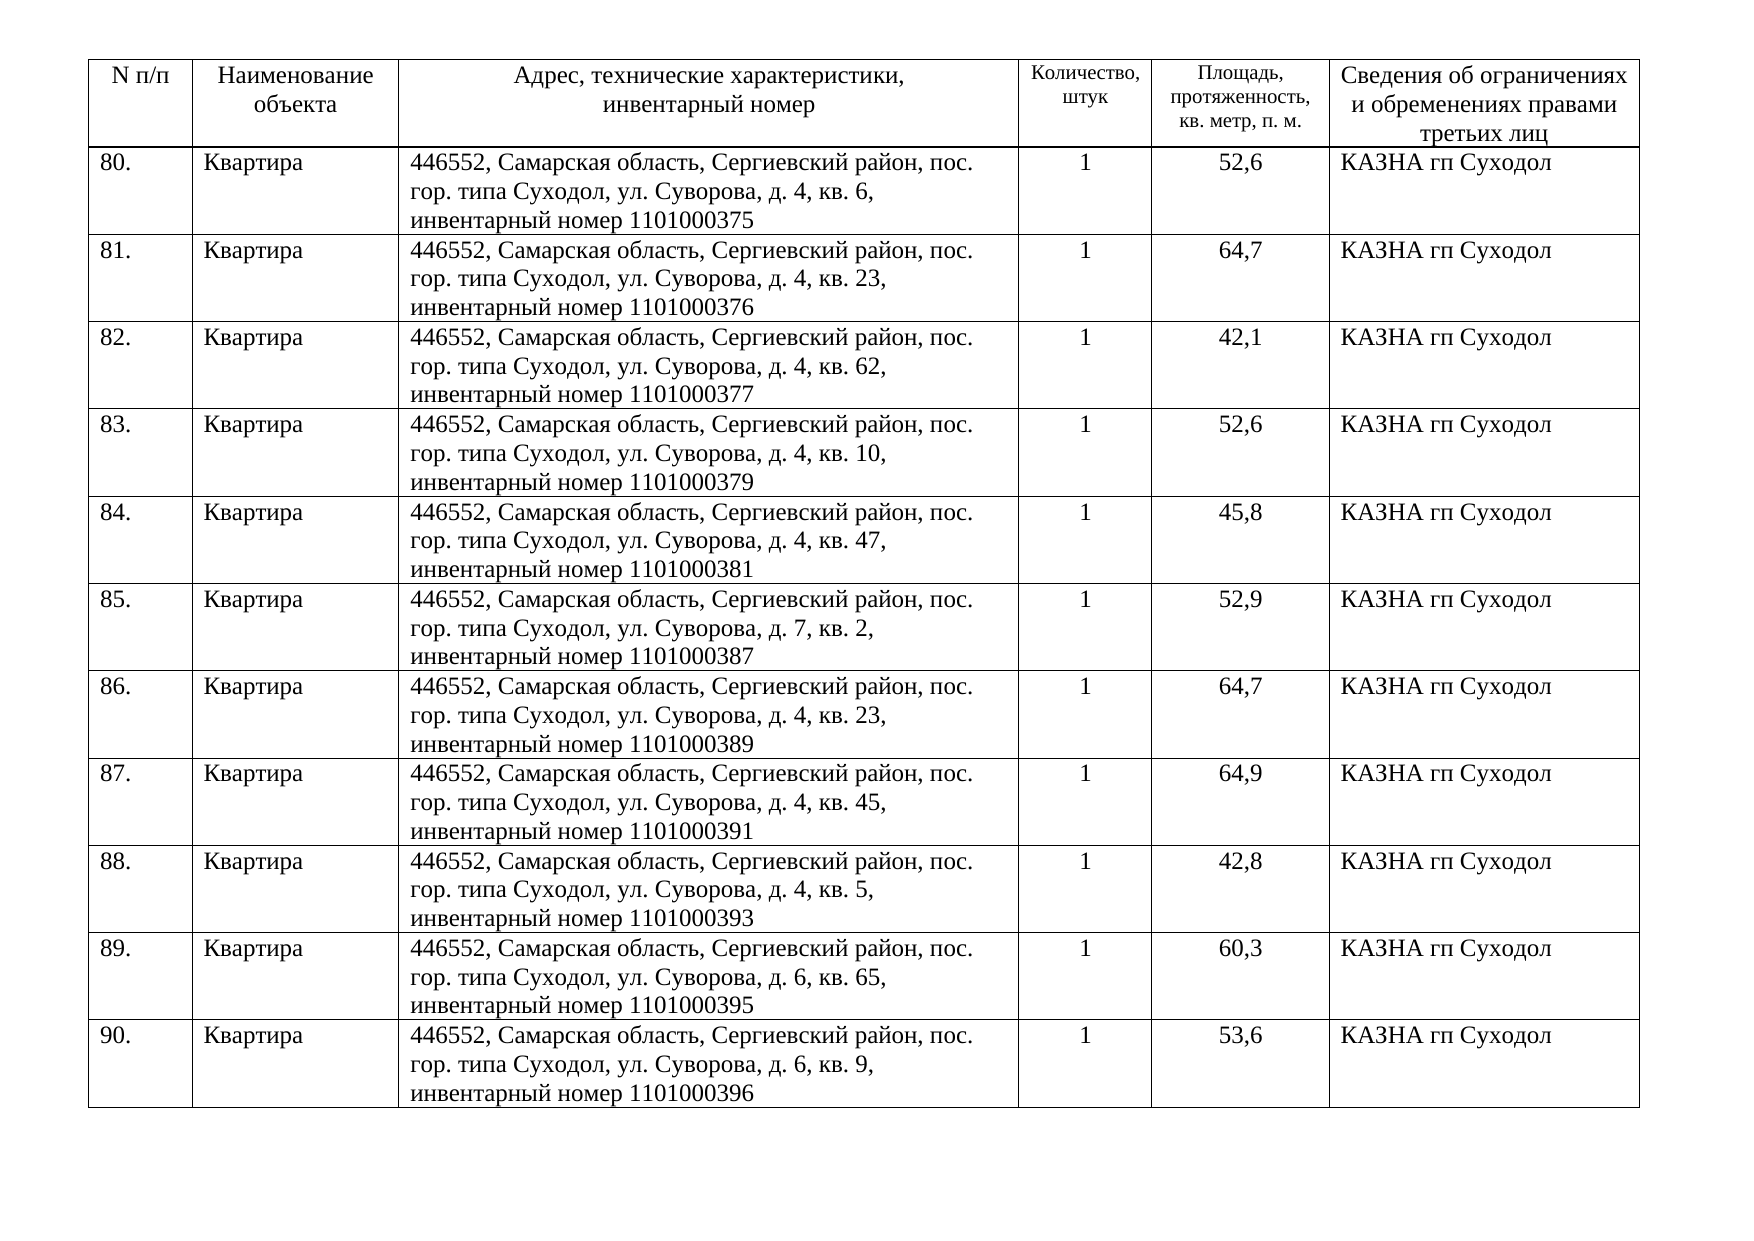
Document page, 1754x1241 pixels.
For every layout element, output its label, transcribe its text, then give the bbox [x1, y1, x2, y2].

table_cell 52,9 [1152, 584, 1329, 670]
table_cell КАЗНА гп Суходол [1330, 1020, 1639, 1107]
table_cell 1 [1019, 1020, 1151, 1107]
table_cell Квартира [193, 322, 398, 408]
table_cell [89, 497, 192, 583]
table_cell Квартира [193, 235, 398, 321]
table_cell 64,7 [1152, 671, 1329, 757]
table_cell 64,7 [1152, 235, 1329, 321]
table_header Адрес, технические характеристики, инвентарный номер [399, 60, 1018, 146]
table_cell 1 [1019, 497, 1151, 583]
table_cell Квартира [193, 584, 398, 670]
table_cell 52,6 [1152, 148, 1329, 234]
table_cell КАЗНА гп Суходол [1330, 671, 1639, 757]
table_cell 1 [1019, 584, 1151, 670]
table_cell 446552, Самарская область, Сергиевский район, пос. гор. типа Суходол, ул. Суворова, д. 4, кв. 6, инвентарный номер 1101000375 [399, 148, 1018, 234]
table_cell КАЗНА гп Суходол [1330, 497, 1639, 583]
table_cell 446552, Самарская область, Сергиевский район, пос. гор. типа Суходол, ул. Суворова, д. 4, кв. 23, инвентарный номер 1101000376 [399, 235, 1018, 321]
table_cell КАЗНА гп Суходол [1330, 235, 1639, 321]
table_cell [89, 846, 192, 932]
table_header Площадь, протяженность, кв. метр, п. м. [1152, 60, 1329, 146]
table_header Количество, штук [1019, 60, 1151, 146]
table_cell КАЗНА гп Суходол [1330, 148, 1639, 234]
table_cell 1 [1019, 671, 1151, 757]
table_header N п/п [89, 60, 192, 146]
table_cell [89, 759, 192, 845]
table_cell 64,9 [1152, 759, 1329, 845]
table_cell Квартира [193, 1020, 398, 1107]
table_cell 446552, Самарская область, Сергиевский район, пос. гор. типа Суходол, ул. Суворова, д. 6, кв. 65, инвентарный номер 1101000395 [399, 933, 1018, 1019]
table_cell КАЗНА гп Суходол [1330, 933, 1639, 1019]
table_cell 446552, Самарская область, Сергиевский район, пос. гор. типа Суходол, ул. Суворова, д. 4, кв. 62, инвентарный номер 1101000377 [399, 322, 1018, 408]
table_cell 1 [1019, 235, 1151, 321]
table_cell 446552, Самарская область, Сергиевский район, пос. гор. типа Суходол, ул. Суворова, д. 4, кв. 10, инвентарный номер 1101000379 [399, 409, 1018, 496]
table_cell [89, 671, 192, 757]
table_cell КАЗНА гп Суходол [1330, 409, 1639, 496]
table_cell [89, 322, 192, 408]
table_cell КАЗНА гп Суходол [1330, 584, 1639, 670]
table_cell [89, 933, 192, 1019]
table_cell 446552, Самарская область, Сергиевский район, пос. гор. типа Суходол, ул. Суворова, д. 4, кв. 23, инвентарный номер 1101000389 [399, 671, 1018, 757]
table_cell Квартира [193, 497, 398, 583]
table_header Сведения об ограничениях и обременениях правами третьих лиц [1330, 60, 1639, 146]
table_cell [89, 1020, 192, 1107]
table_cell 1 [1019, 148, 1151, 234]
table_cell 45,8 [1152, 497, 1329, 583]
table_cell [89, 584, 192, 670]
table_cell 446552, Самарская область, Сергиевский район, пос. гор. типа Суходол, ул. Суворова, д. 4, кв. 47, инвентарный номер 1101000381 [399, 497, 1018, 583]
table_cell 1 [1019, 409, 1151, 496]
table_cell [89, 409, 192, 496]
table_cell 53,6 [1152, 1020, 1329, 1107]
table_cell Квартира [193, 933, 398, 1019]
table_cell Квартира [193, 409, 398, 496]
table_cell Квартира [193, 846, 398, 932]
table_cell КАЗНА гп Суходол [1330, 759, 1639, 845]
table_cell 60,3 [1152, 933, 1329, 1019]
table_cell 446552, Самарская область, Сергиевский район, пос. гор. типа Суходол, ул. Суворова, д. 6, кв. 9, инвентарный номер 1101000396 [399, 1020, 1018, 1107]
table_cell Квартира [193, 671, 398, 757]
table_cell Квартира [193, 759, 398, 845]
table_cell [89, 148, 192, 234]
table_cell КАЗНА гп Суходол [1330, 846, 1639, 932]
table_cell 52,6 [1152, 409, 1329, 496]
table_cell КАЗНА гп Суходол [1330, 322, 1639, 408]
table_cell 1 [1019, 846, 1151, 932]
table_cell 42,1 [1152, 322, 1329, 408]
table_cell 446552, Самарская область, Сергиевский район, пос. гор. типа Суходол, ул. Суворова, д. 4, кв. 5, инвентарный номер 1101000393 [399, 846, 1018, 932]
table_header Наименование объекта [193, 60, 398, 146]
table_cell 446552, Самарская область, Сергиевский район, пос. гор. типа Суходол, ул. Суворова, д. 4, кв. 45, инвентарный номер 1101000391 [399, 759, 1018, 845]
table_cell 1 [1019, 933, 1151, 1019]
table_cell 1 [1019, 759, 1151, 845]
table_cell 446552, Самарская область, Сергиевский район, пос. гор. типа Суходол, ул. Суворова, д. 7, кв. 2, инвентарный номер 1101000387 [399, 584, 1018, 670]
table_cell Квартира [193, 148, 398, 234]
table_cell [89, 235, 192, 321]
table_cell 42,8 [1152, 846, 1329, 932]
table_cell 1 [1019, 322, 1151, 408]
